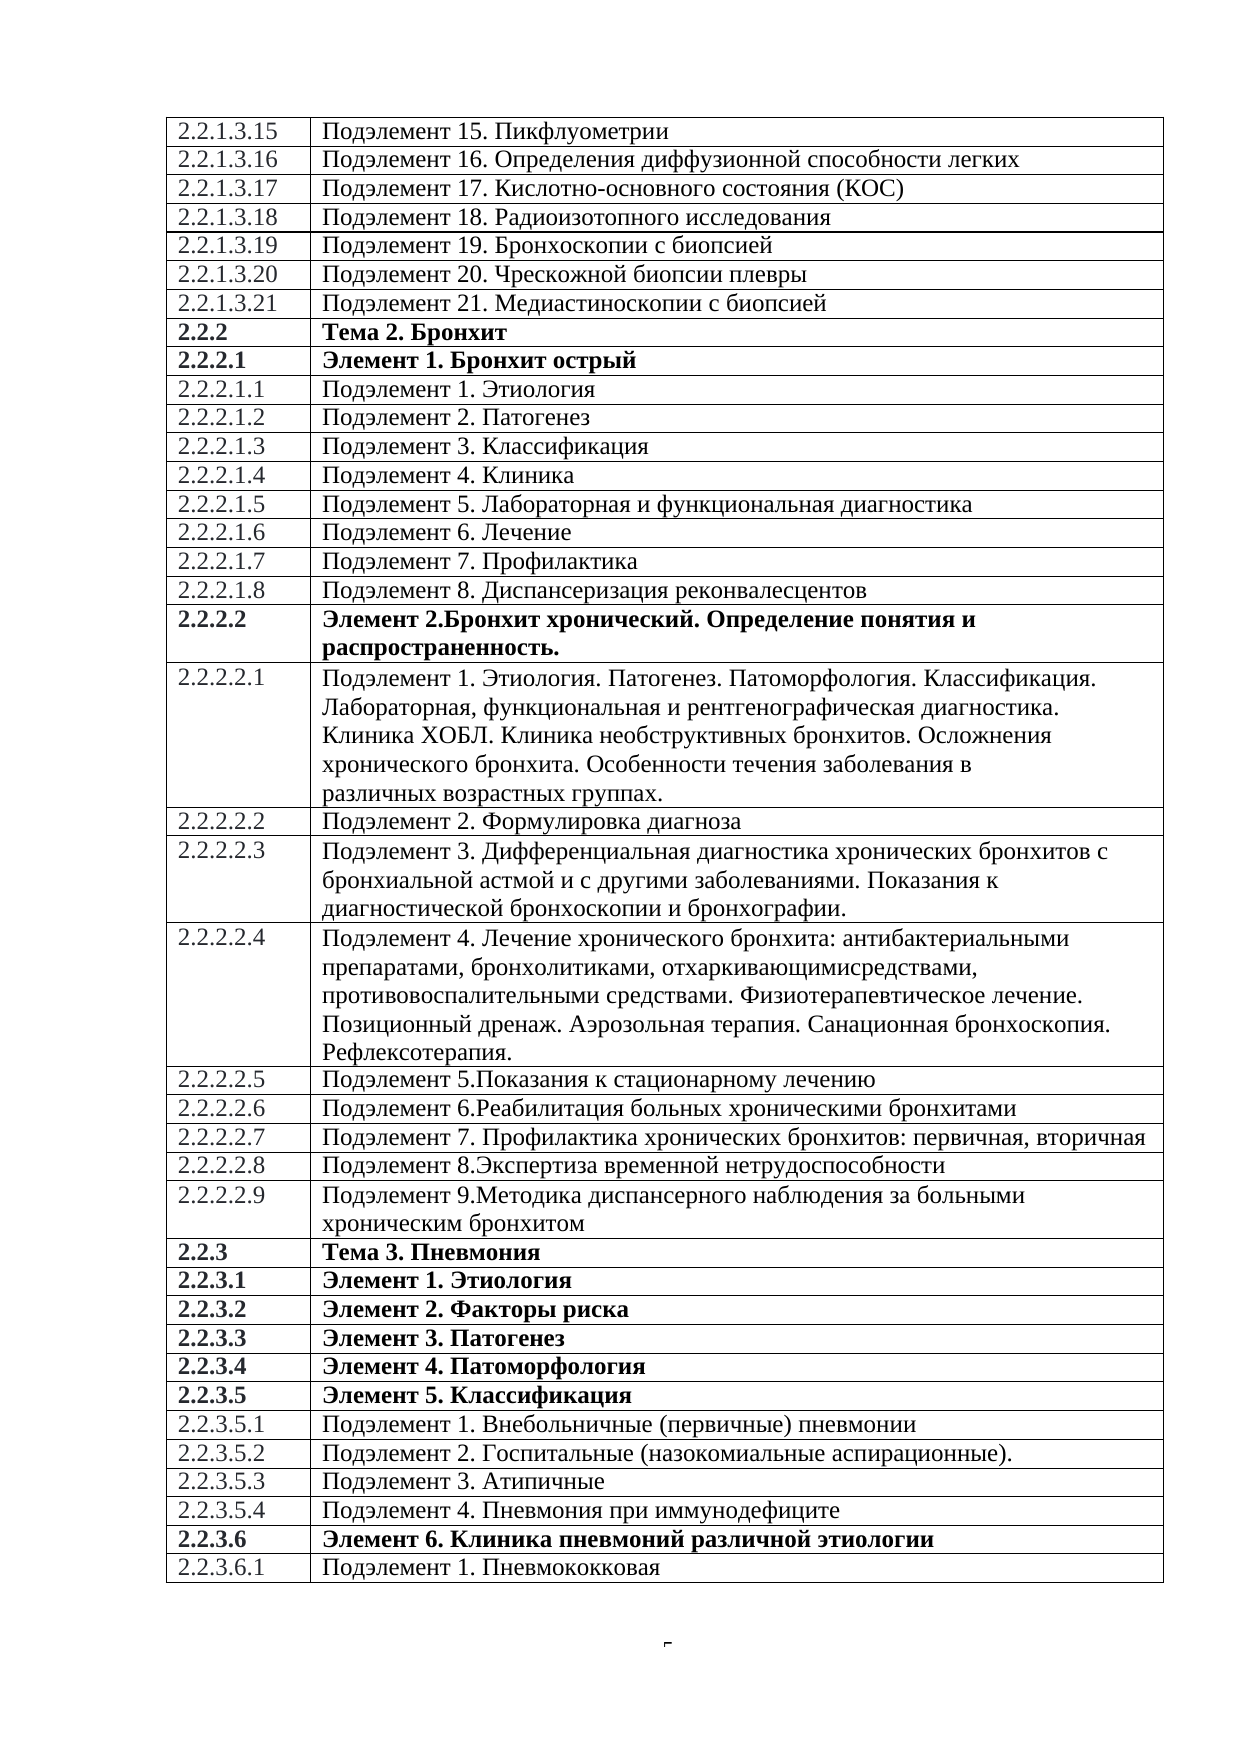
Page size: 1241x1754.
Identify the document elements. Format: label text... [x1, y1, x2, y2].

table_cell Подэлемент 19. Бронхоскопии с биопсией [311, 233, 1163, 260]
table_cell Подэлемент 4. Лечение хронического бронхита: антибактериальными препаратами, бронхолитиками, отхаркивающимисредствами, противовоспалительными средствами. Физиотерапевтическое лечение. Позиционный дренаж. Аэрозольная терапия. Санационная бронхоскопия. Рефлексотерапия. [311, 923, 1163, 1066]
table_cell 2.2.3.5.3 [167, 1469, 310, 1496]
table_cell 2.2.2.2 [167, 605, 310, 662]
table_cell Элемент 6. Клиника пневмоний различной этиологии [311, 1526, 1163, 1553]
table_cell 2.2.2.2.2 [167, 808, 310, 835]
table_cell 2.2.2.1.6 [167, 519, 310, 547]
table_cell Подэлемент 5. Лабораторная и функциональная диагностика [311, 491, 1163, 518]
table_cell 2.2.2.2.9 [167, 1181, 310, 1238]
table_cell Подэлемент 2. Патогенез [311, 405, 1163, 432]
table_cell 2.2.3.4 [167, 1354, 310, 1381]
table_cell 2.2.1.3.17 [167, 175, 310, 203]
table_cell Подэлемент 1. Пневмококковая [311, 1554, 1163, 1582]
table_cell 2.2.2.1.5 [167, 491, 310, 518]
table_cell Элемент 5. Классификация [311, 1382, 1163, 1410]
table_cell Подэлемент 20. Чрескожной биопсии плевры [311, 261, 1163, 289]
table_cell Подэлемент 18. Радиоизотопного исследования [311, 204, 1163, 231]
table_cell Подэлемент 6.Реабилитация больных хроническими бронхитами [311, 1095, 1163, 1123]
table_cell Подэлемент 21. Медиастиноскопии с биопсией [311, 290, 1163, 318]
table_cell Подэлемент 4. Клиника [311, 462, 1163, 490]
table_cell 2.2.2.1.3 [167, 433, 310, 461]
table_cell 2.2.2.2.3 [167, 836, 310, 922]
table_cell 2.2.2.1.1 [167, 376, 310, 403]
table_cell Подэлемент 3. Дифференциальная диагностика хронических бронхитов с бронхиальной астмой и с другими заболеваниями. Показания к диагностической бронхоскопии и бронхографии. [311, 836, 1163, 922]
table_cell 2.2.1.3.19 [167, 233, 310, 260]
table_cell 2.2.3.6.1 [167, 1554, 310, 1582]
table_cell 2.2.2.1.7 [167, 548, 310, 576]
table_cell 2.2.3.1 [167, 1268, 310, 1295]
table_cell Подэлемент 9.Методика диспансерного наблюдения за больными хроническим бронхитом [311, 1181, 1163, 1238]
table_cell Подэлемент 1. Внебольничные (первичные) пневмонии [311, 1411, 1163, 1439]
table_cell 2.2.2.2.6 [167, 1095, 310, 1123]
table_header Подэлемент 15. Пикфлуометрии [311, 118, 1163, 146]
table_cell Подэлемент 2. Госпитальные (назокомиальные аспирационные). [311, 1440, 1163, 1467]
table_header 2.2.1.3.15 [167, 118, 310, 146]
table_cell 2.2.3 [167, 1239, 310, 1267]
table_cell 2.2.1.3.16 [167, 147, 310, 174]
table_cell Элемент 2.Бронхит хронический. Определение понятия и распространенность. [311, 605, 1163, 662]
table_cell 2.2.3.6 [167, 1526, 310, 1553]
table_cell 2.2.3.3 [167, 1325, 310, 1352]
table_cell Подэлемент 3. Классификация [311, 433, 1163, 461]
table_cell 2.2.3.2 [167, 1296, 310, 1324]
table_cell 2.2.3.5.1 [167, 1411, 310, 1439]
table_cell Подэлемент 8. Диспансеризация реконвалесцентов [311, 577, 1163, 604]
table_cell Подэлемент 5.Показания к стационарному лечению [311, 1067, 1163, 1094]
table_cell Подэлемент 2. Формулировка диагноза [311, 808, 1163, 835]
table_cell 2.2.3.5.2 [167, 1440, 310, 1467]
table_cell 2.2.3.5.4 [167, 1497, 310, 1525]
table_cell 2.2.2.1 [167, 347, 310, 375]
table_cell 2.2.2.1.2 [167, 405, 310, 432]
table_cell Подэлемент 7. Профилактика хронических бронхитов: первичная, вторичная [311, 1124, 1163, 1152]
table_cell Элемент 1. Бронхит острый [311, 347, 1163, 375]
table_cell 2.2.3.5 [167, 1382, 310, 1410]
table_cell 2.2.1.3.21 [167, 290, 310, 318]
table_cell Тема 3. Пневмония [311, 1239, 1163, 1267]
table_cell Подэлемент 3. Атипичные [311, 1469, 1163, 1496]
table_cell Подэлемент 4. Пневмония при иммунодефиците [311, 1497, 1163, 1525]
table_cell Подэлемент 1. Этиология [311, 376, 1163, 403]
table_cell Элемент 4. Патоморфология [311, 1354, 1163, 1381]
table_cell 2.2.2.2.5 [167, 1067, 310, 1094]
table_cell 2.2.2.2.8 [167, 1153, 310, 1180]
table_cell 2.2.2.1.8 [167, 577, 310, 604]
table_cell Элемент 2. Факторы риска [311, 1296, 1163, 1324]
table_cell 2.2.2.2.7 [167, 1124, 310, 1152]
table_cell 2.2.2 [167, 319, 310, 346]
table_cell Подэлемент 7. Профилактика [311, 548, 1163, 576]
table_cell Подэлемент 1. Этиология. Патогенез. Патоморфология. Классификация. Лабораторная, функциональная и рентгенографическая диагностика. Клиника ХОБЛ. Клиника необструктивных бронхитов. Осложнения хронического бронхита. Особенности течения заболевания в различных возрастных группах. [311, 663, 1163, 807]
table_cell 2.2.2.1.4 [167, 462, 310, 490]
table_cell Подэлемент 16. Определения диффузионной способности легких [311, 147, 1163, 174]
table_cell Тема 2. Бронхит [311, 319, 1163, 346]
table_cell 2.2.1.3.18 [167, 204, 310, 231]
table_cell Подэлемент 8.Экспертиза временной нетрудоспособности [311, 1153, 1163, 1180]
table_cell 2.2.2.2.4 [167, 923, 310, 1066]
table_cell Элемент 1. Этиология [311, 1268, 1163, 1295]
table_cell Подэлемент 17. Кислотно-основного состояния (КОС) [311, 175, 1163, 203]
table_cell 2.2.1.3.20 [167, 261, 310, 289]
table_cell Подэлемент 6. Лечение [311, 519, 1163, 547]
table_cell Элемент 3. Патогенез [311, 1325, 1163, 1352]
table_cell 2.2.2.2.1 [167, 663, 310, 807]
